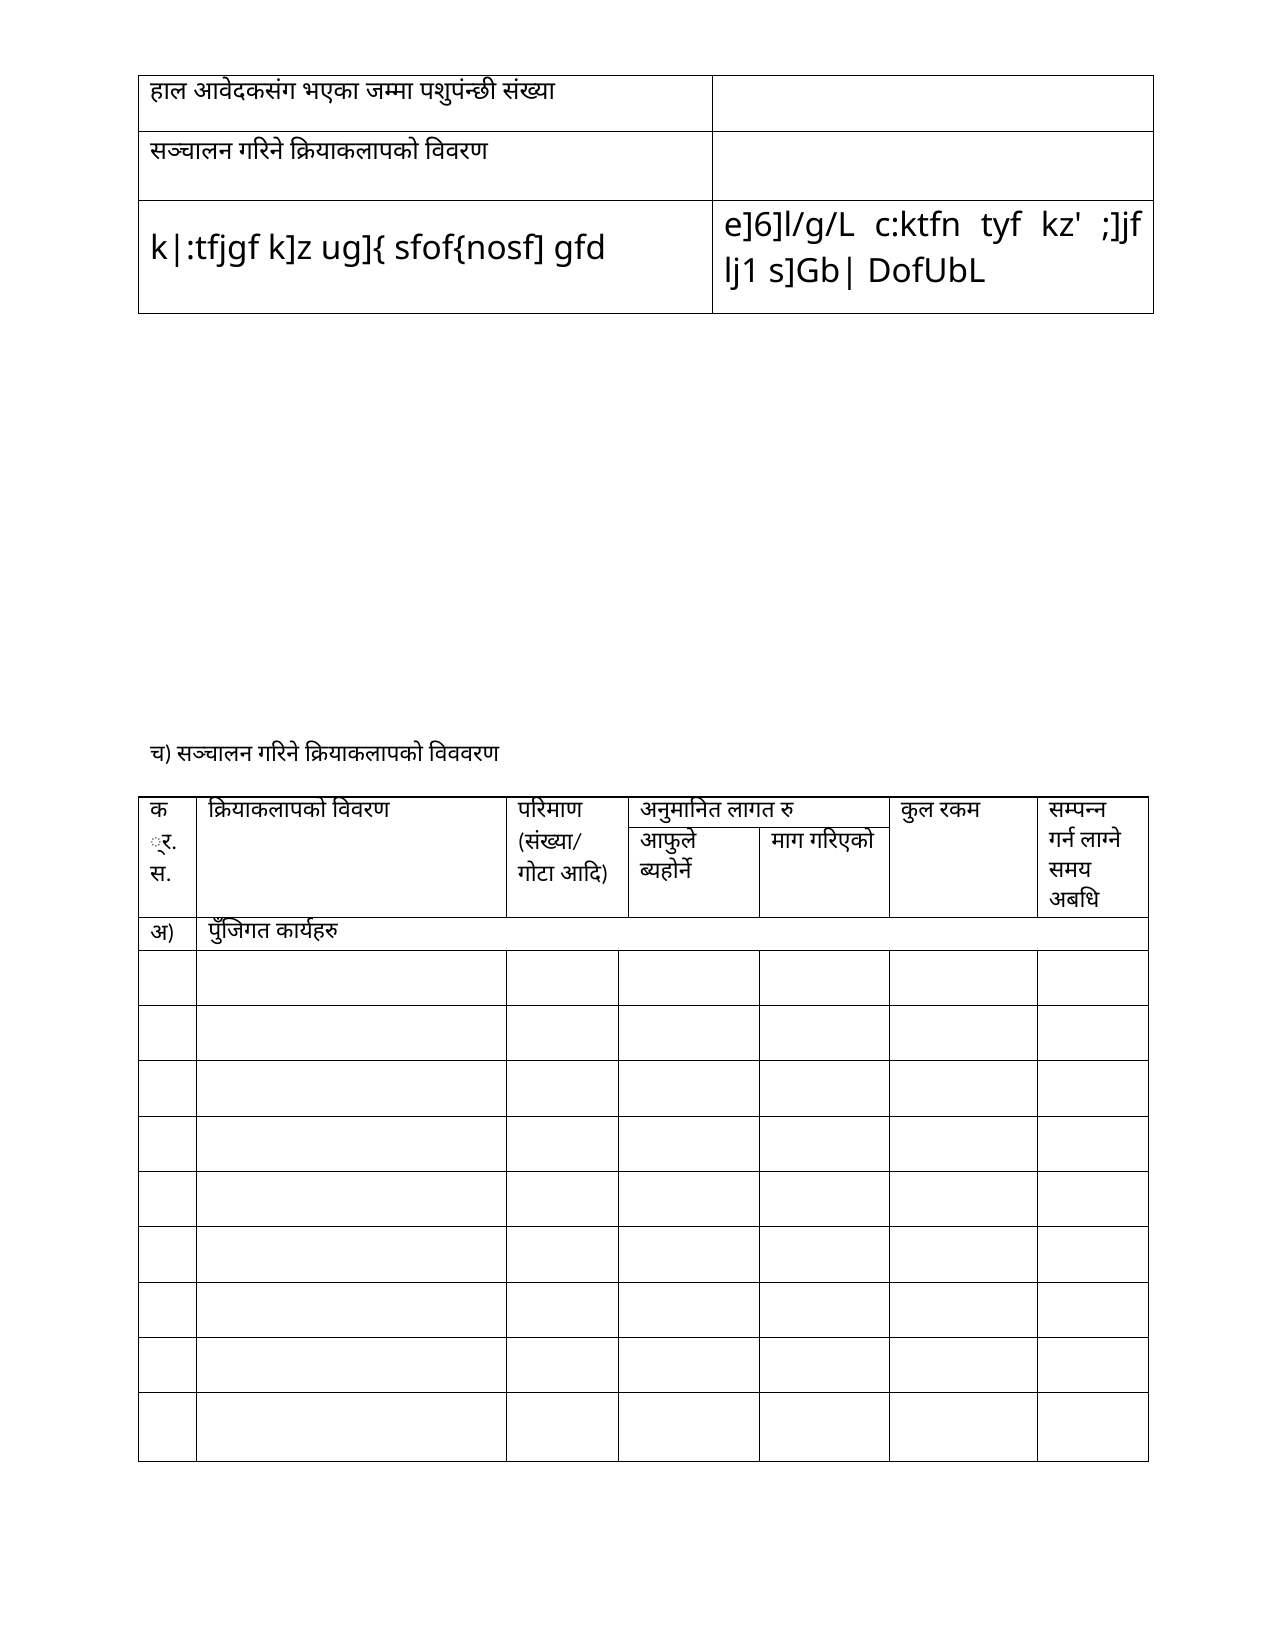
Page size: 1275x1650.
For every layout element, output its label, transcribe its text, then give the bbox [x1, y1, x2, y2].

table_cell [139, 951, 196, 1005]
table_cell [619, 1061, 759, 1116]
table_cell [507, 1393, 618, 1461]
table_cell [139, 1006, 196, 1060]
table_cell [197, 1117, 506, 1171]
table_cell [619, 951, 759, 1005]
table_cell [507, 1061, 618, 1116]
table_cell [713, 132, 1153, 200]
table_cell [760, 1006, 889, 1060]
table_cell [890, 951, 1037, 1005]
table_cell [619, 1117, 759, 1171]
table_cell [890, 1172, 1037, 1226]
table_cell [1038, 1227, 1148, 1282]
table_cell [1038, 1061, 1148, 1116]
table_cell [713, 76, 1153, 131]
table_cell माग गरिएको [760, 828, 889, 917]
table_cell हाल आवेदकसंग भएका जम्मा पशुपंन्छी संख्या [139, 76, 712, 131]
table_cell [507, 951, 618, 1005]
table_cell [1038, 1006, 1148, 1060]
table_header परिमाण (संख्या/ गोटा आदि) [507, 798, 628, 917]
table_cell आफुले ब्यहोर्ने [629, 828, 759, 917]
table_cell [197, 1172, 506, 1226]
text च) सञ्चालन गरिने क्रियाकलापको विववरण [150, 739, 1125, 771]
table_cell [139, 1061, 196, 1116]
table_cell [890, 1117, 1037, 1171]
table_header क्र.स. [139, 798, 196, 917]
table_cell [1038, 1117, 1148, 1171]
table_header कुल रकम [890, 798, 1037, 917]
table_header सम्पन्न गर्न लाग्ने समय अबधि [1038, 798, 1148, 917]
table_cell [139, 1172, 196, 1226]
table_cell [1038, 1338, 1148, 1392]
table_cell [507, 1338, 618, 1392]
table_cell [139, 1393, 196, 1461]
table_cell [1038, 951, 1148, 1005]
table_cell [197, 1338, 506, 1392]
table_header क्रियाकलापको विवरण [197, 798, 506, 917]
table_cell [890, 1338, 1037, 1392]
table_cell [760, 1227, 889, 1282]
table_cell [619, 1393, 759, 1461]
table_cell [619, 1227, 759, 1282]
table_cell [197, 1006, 506, 1060]
table_cell [760, 1061, 889, 1116]
table_cell [197, 1227, 506, 1282]
table_cell [760, 1393, 889, 1461]
table_cell [139, 1283, 196, 1337]
table_cell [760, 1338, 889, 1392]
table_cell [507, 1006, 618, 1060]
table_cell [507, 1172, 618, 1226]
table_cell [760, 1283, 889, 1337]
table_cell [197, 951, 506, 1005]
table_cell [507, 1283, 618, 1337]
table_cell [1038, 1283, 1148, 1337]
table_cell [619, 1338, 759, 1392]
table_cell [1038, 1172, 1148, 1226]
table_cell e]6]l/g/L c:ktfn tyf kz' ;]jf lj1 s]Gb| DofUbL [713, 201, 1153, 313]
table_cell [139, 1117, 196, 1171]
table_header अनुमानित लागत रु [629, 798, 889, 827]
table_cell [890, 1061, 1037, 1116]
table_cell [760, 1172, 889, 1226]
table_cell पुँजिगत कार्यहरु [197, 918, 1148, 950]
table_cell [890, 1006, 1037, 1060]
table_cell [890, 1227, 1037, 1282]
table_cell [619, 1006, 759, 1060]
table_cell [760, 951, 889, 1005]
table_cell [1038, 1393, 1148, 1461]
table_cell अ) [139, 918, 196, 950]
table_cell k|:tfjgf k]z ug]{ sfof{nosf] gfd [139, 201, 712, 313]
table_cell [507, 1227, 618, 1282]
table_cell [619, 1172, 759, 1226]
table_cell [507, 1117, 618, 1171]
table_cell [139, 1338, 196, 1392]
table_cell [197, 1393, 506, 1461]
table_cell [619, 1283, 759, 1337]
table_cell [139, 1227, 196, 1282]
table_cell [197, 1283, 506, 1337]
table_cell सञ्चालन गरिने क्रियाकलापको विवरण [139, 132, 712, 200]
table_cell [197, 1061, 506, 1116]
table_cell [890, 1393, 1037, 1461]
table_cell [760, 1117, 889, 1171]
table_cell [890, 1283, 1037, 1337]
